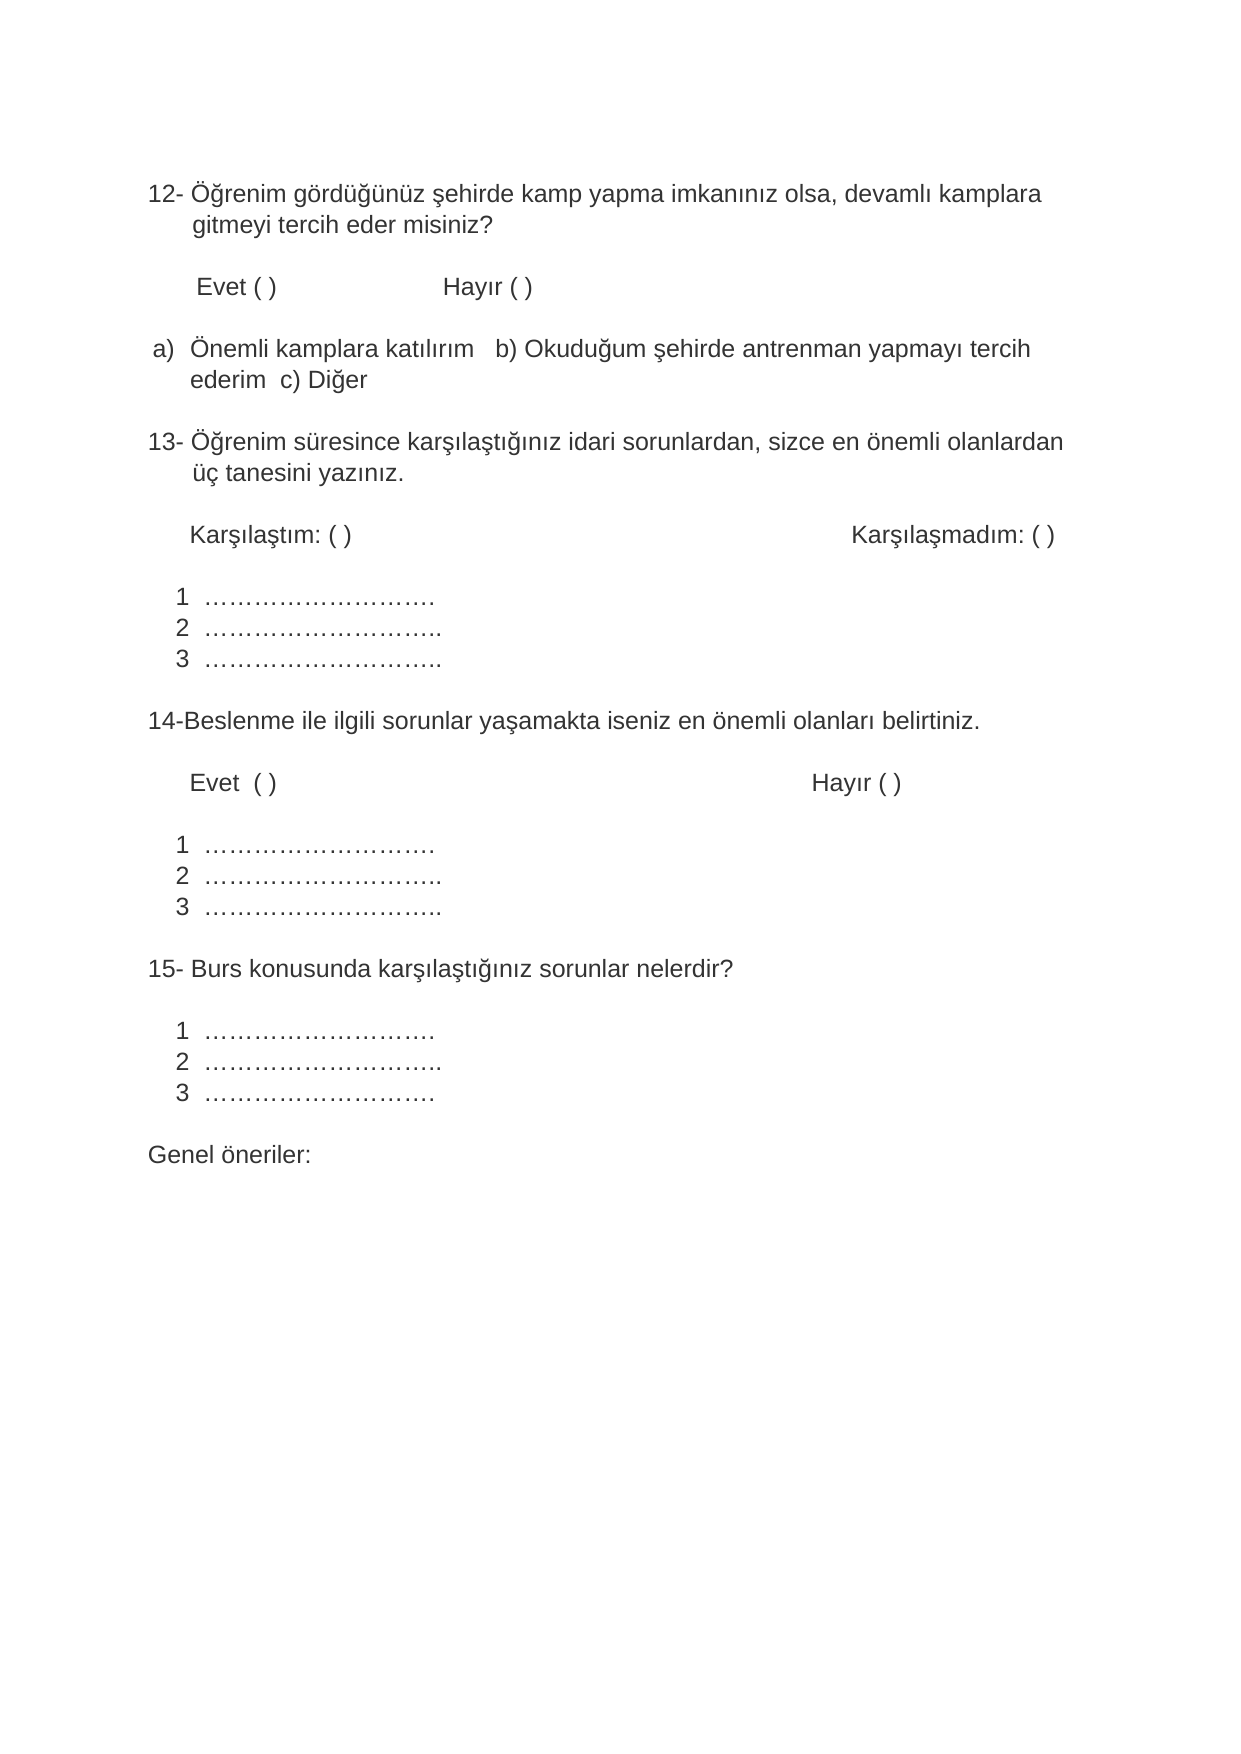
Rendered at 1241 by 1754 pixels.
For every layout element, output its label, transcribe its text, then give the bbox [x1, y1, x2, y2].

list 1 ………………………. [148, 1016, 1093, 1045]
list Genel öneriler: [148, 1140, 1093, 1169]
list 14-Beslenme ile ilgili sorunlar yaşamakta iseniz en önemli olanları belirtiniz. [148, 706, 1093, 735]
list 1 ………………………. [148, 582, 1093, 611]
list 12- Öğrenim gördüğünüz şehirde kamp yapma imkanınız olsa, devamlı kamplara gitmeyi tercih eder misiniz? [148, 179, 1093, 238]
list 2 ……………………….. [148, 861, 1093, 889]
list Evet ( ) Hayır ( ) [148, 272, 1093, 301]
list Önemli kamplara katılırım b) Okuduğum şehirde antrenman yapmayı tercih ederim c) Diğer [152, 334, 1093, 394]
list Evet ( ) Hayır ( ) [148, 768, 1093, 796]
list 3 ………………………. [148, 1078, 1093, 1107]
list 2 ……………………….. [148, 1047, 1093, 1076]
list 2 ……………………….. [148, 613, 1093, 642]
list 3 ……………………….. [148, 892, 1093, 921]
list 3 ……………………….. [148, 644, 1093, 673]
list 13- Öğrenim süresince karşılaştığınız idari sorunlardan, sizce en önemli olanlardan üç tanesini yazınız. [148, 427, 1093, 487]
list 1 ………………………. [148, 830, 1093, 858]
list 15- Burs konusunda karşılaştığınız sorunlar nelerdir? [148, 954, 1093, 983]
list Karşılaştım: ( ) Karşılaşmadım: ( ) [148, 520, 1093, 549]
